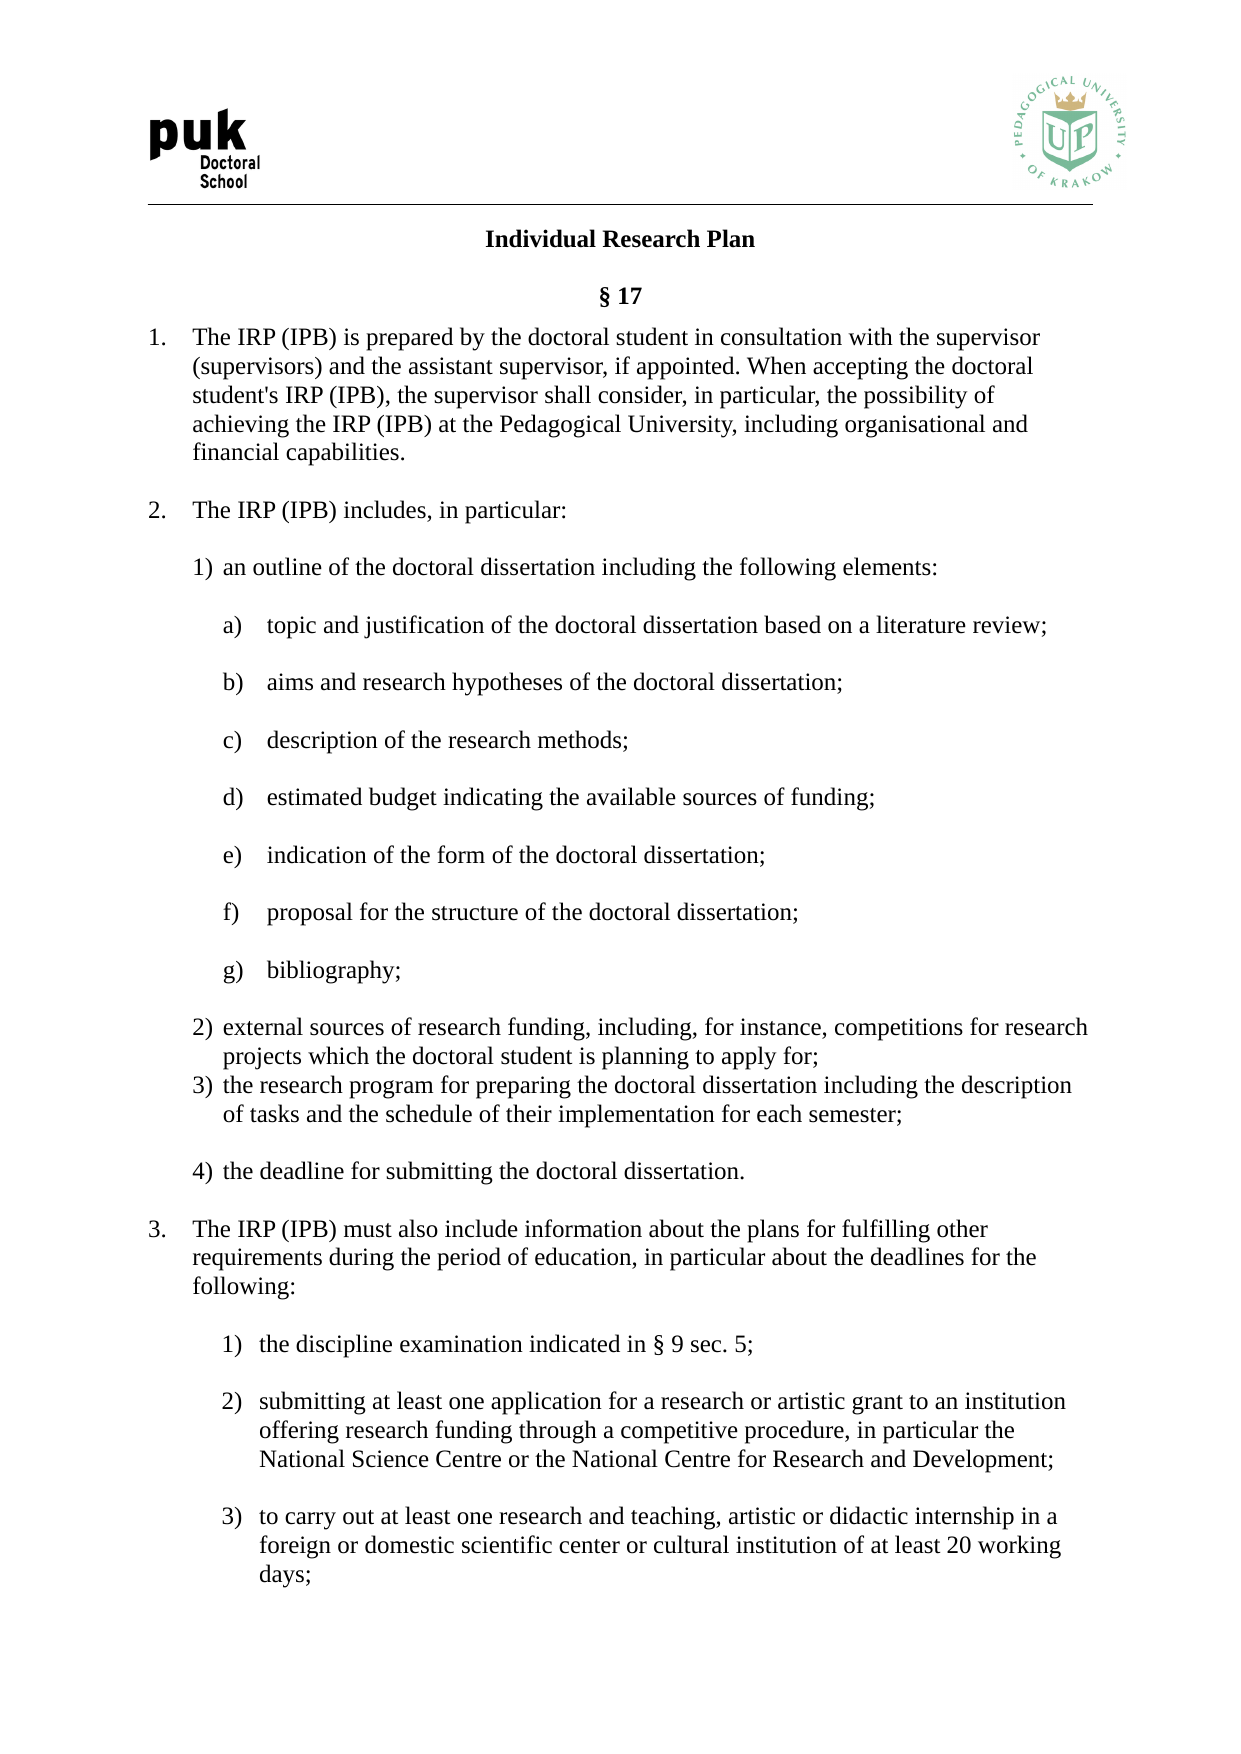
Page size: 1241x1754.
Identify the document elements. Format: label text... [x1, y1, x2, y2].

list The IRP (IPB) must also include information about the plans for fulfilling other requirements during the period of education, in particular about the deadlines for the following: [148, 1214, 1093, 1300]
picture [1011, 73, 1128, 190]
list description of the research methods; [223, 725, 1093, 754]
list submitting at least one application for a research or artistic grant to an institution offering research funding through a competitive procedure, in particular the National Science Centre or the National Centre for Research and Development; [221, 1386, 1093, 1472]
list proposal for the structure of the doctoral dissertation; [223, 897, 1093, 926]
list The IRP (IPB) is prepared by the doctoral student in consultation with the supervisor (supervisors) and the assistant supervisor, if appointed. When accepting the doctoral student's IRP (IPB), the supervisor shall consider, in particular, the possibility of achieving the IRP (IPB) at the Pedagogical University, including organisational and financial capabilities. [148, 322, 1093, 466]
list to carry out at least one research and teaching, artistic or didactic internship in a foreign or domestic scientific center or cultural institution of at least 20 working days; [221, 1501, 1093, 1587]
list bibliography; [223, 955, 1093, 984]
text Individual Research Plan [148, 224, 1093, 252]
list indication of the form of the doctoral dissertation; [223, 840, 1093, 869]
list the discipline examination indicated in § 9 sec. 5; [221, 1329, 1093, 1357]
list the deadline for submitting the doctoral dissertation. [192, 1156, 1093, 1185]
text § 17 [148, 281, 1093, 310]
list aims and research hypotheses of the doctoral dissertation; [223, 667, 1093, 696]
list The IRP (IPB) includes, in particular: [148, 495, 1093, 524]
picture [147, 106, 262, 190]
list the research program for preparing the doctoral dissertation including the description of tasks and the schedule of their implementation for each semester; [192, 1070, 1093, 1127]
list external sources of research funding, including, for instance, competitions for research projects which the doctoral student is planning to apply for; [192, 1012, 1093, 1070]
list an outline of the doctoral dissertation including the following elements: [192, 552, 1093, 581]
list topic and justification of the doctoral dissertation based on a literature review; [223, 610, 1093, 639]
list estimated budget indicating the available sources of funding; [223, 782, 1093, 811]
